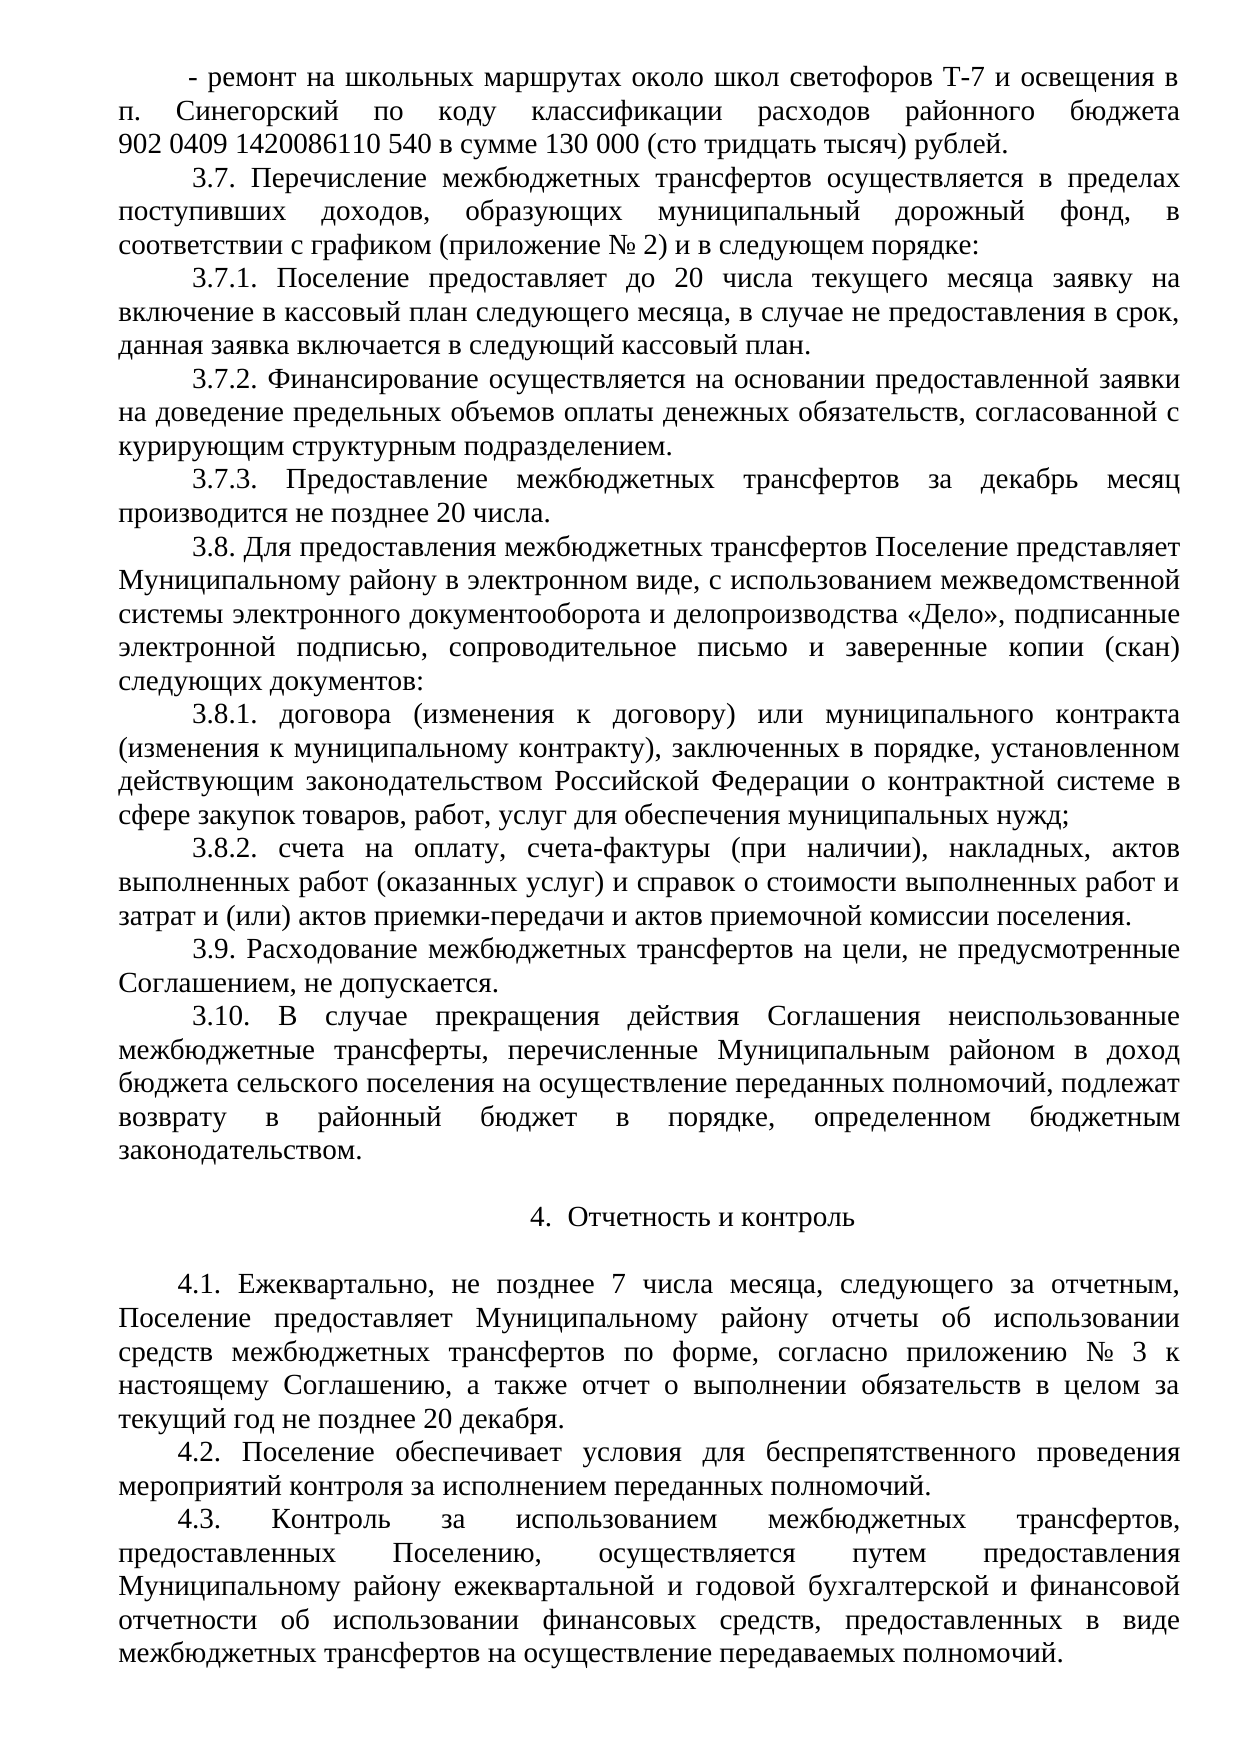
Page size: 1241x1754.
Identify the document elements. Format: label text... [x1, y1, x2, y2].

text 3.10. В случае прекращения действия Соглашения неиспользованные межбюджетные трансферты, перечисленные Муниципальным районом в доход бюджета сельского поселения на осуществление переданных полномочий, подлежат возврату в районный бюджет в порядке, определенном бюджетным законодательством. [118, 998, 1181, 1166]
text - ремонт на школьных маршрутах около школ светофоров Т-7 и освещения в п. Синегорский по коду классификации расходов районного бюджета 902 0409 1420086110 540 в сумме 130 000 (сто тридцать тысяч) рублей. [118, 59, 1181, 160]
list Отчетность и контроль [204, 1199, 1181, 1233]
text 3.7.3. Предоставление межбюджетных трансфертов за декабрь месяц производится не позднее 20 числа. [118, 462, 1181, 529]
text 4.1. Ежеквартально, не позднее 7 числа месяца, следующего за отчетным, Поселение предоставляет Муниципальному району отчеты об использовании средств межбюджетных трансфертов по форме, согласно приложению № 3 к настоящему Соглашению, а также отчет о выполнении обязательств в целом за текущий год не позднее 20 декабря. [118, 1267, 1181, 1434]
text 3.8.1. договора (изменения к договору) или муниципального контракта (изменения к муниципальному контракту), заключенных в порядке, установленном действующим законодательством Российской Федерации о контрактной системе в сфере закупок товаров, работ, услуг для обеспечения муниципальных нужд; [118, 696, 1181, 831]
text 4.3. Контроль за использованием межбюджетных трансфертов, предоставленных Поселению, осуществляется путем предоставления Муниципальному району ежеквартальной и годовой бухгалтерской и финансовой отчетности об использовании финансовых средств, предоставленных в виде межбюджетных трансфертов на осуществление передаваемых полномочий. [118, 1501, 1181, 1669]
text 3.7.2. Финансирование осуществляется на основании предоставленной заявки на доведение предельных объемов оплаты денежных обязательств, согласованной с курирующим структурным подразделением. [118, 361, 1181, 462]
text 3.9. Расходование межбюджетных трансфертов на цели, не предусмотренные Соглашением, не допускается. [118, 931, 1181, 998]
text 3.8. Для предоставления межбюджетных трансфертов Поселение представляет Муниципальному району в электронном виде, с использованием межведомственной системы электронного документооборота и делопроизводства «Дело», подписанные электронной подписью, сопроводительное письмо и заверенные копии (скан) следующих документов: [118, 529, 1181, 696]
text 3.7. Перечисление межбюджетных трансфертов осуществляется в пределах поступивших доходов, образующих муниципальный дорожный фонд, в соответствии с графиком (приложение № 2) и в следующем порядке: [118, 160, 1181, 260]
text 3.7.1. Поселение предоставляет до 20 числа текущего месяца заявку на включение в кассовый план следующего месяца, в случае не предоставления в срок, данная заявка включается в следующий кассовый план. [118, 260, 1181, 361]
text 4.2. Поселение обеспечивает условия для беспрепятственного проведения мероприятий контроля за исполнением переданных полномочий. [118, 1434, 1181, 1501]
text 3.8.2. счета на оплату, счета-фактуры (при наличии), накладных, актов выполненных работ (оказанных услуг) и справок о стоимости выполненных работ и затрат и (или) актов приемки-передачи и актов приемочной комиссии поселения. [118, 831, 1181, 931]
